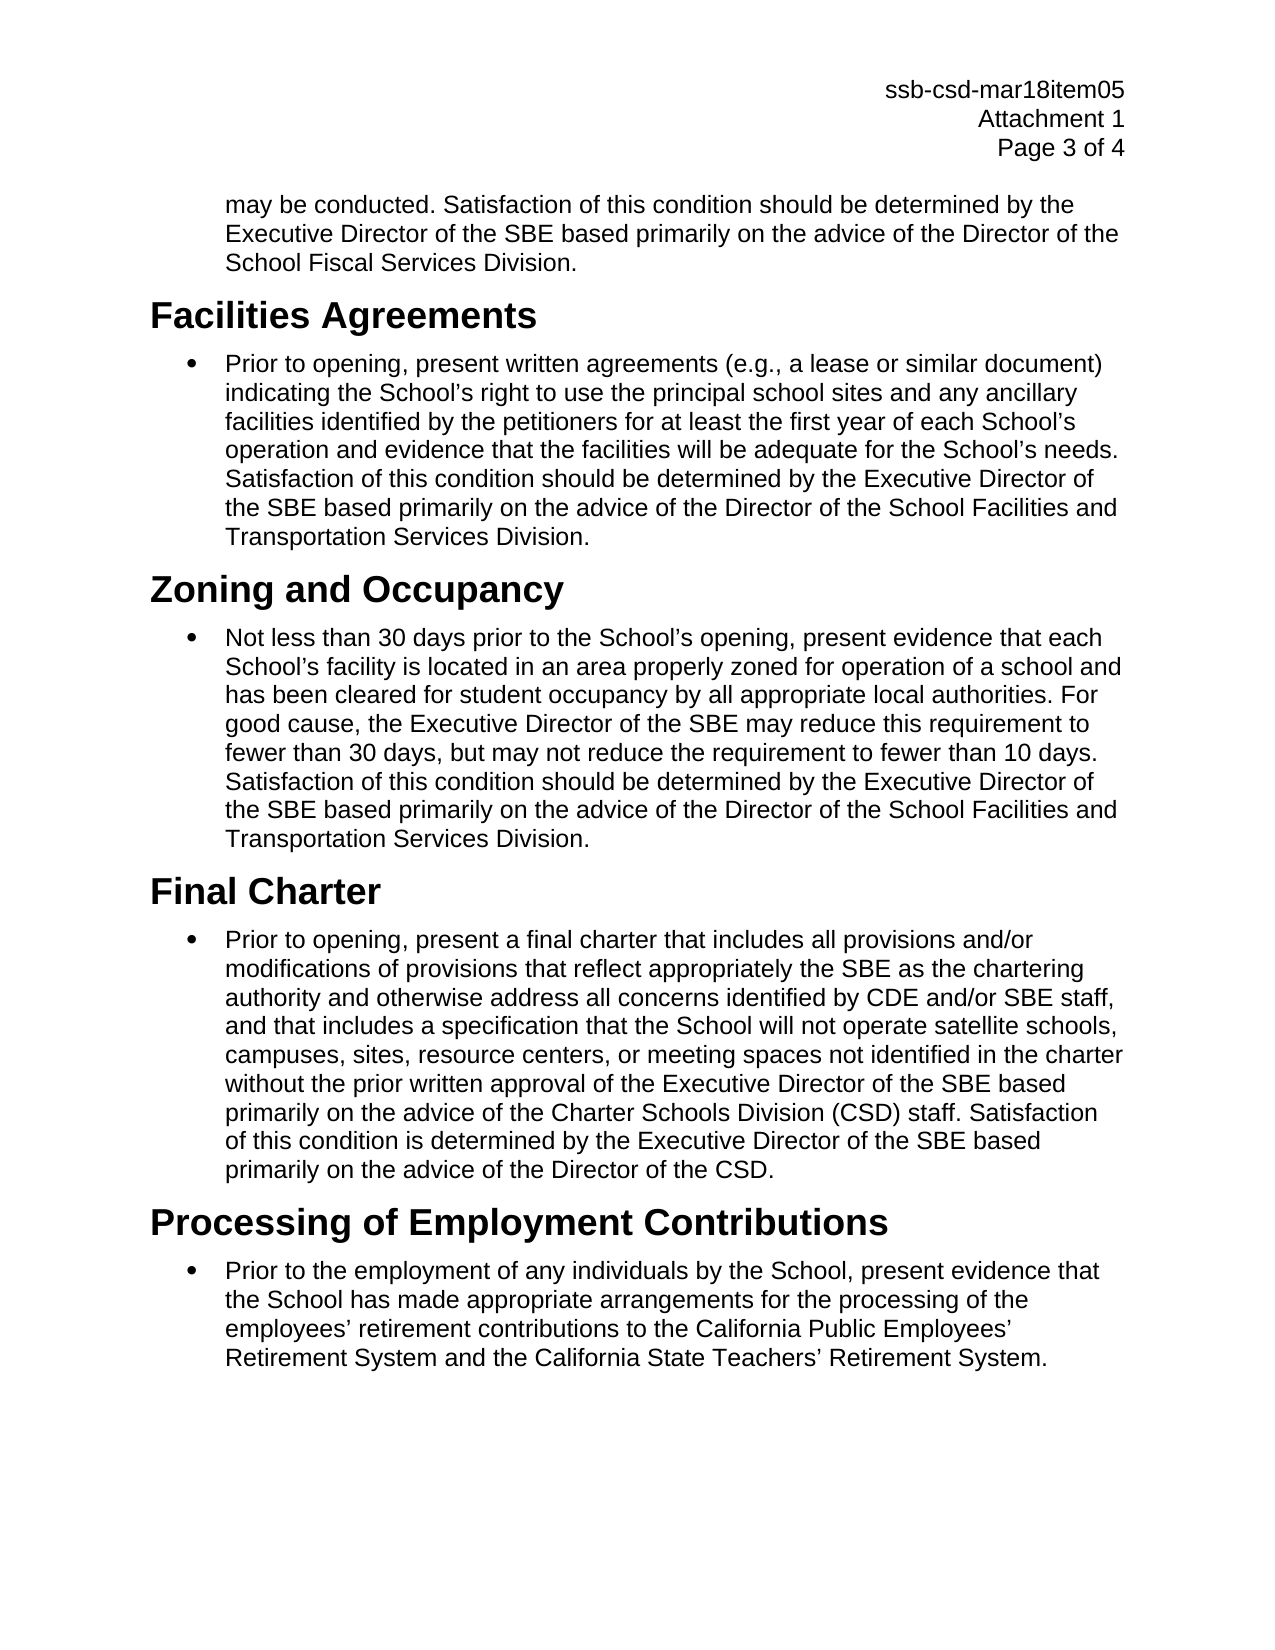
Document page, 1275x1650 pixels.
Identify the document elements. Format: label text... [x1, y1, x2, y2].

subtitle Zoning and Occupancy [150, 567, 1125, 610]
subtitle Final Charter [150, 869, 1125, 912]
subtitle Facilities Agreements [150, 293, 1125, 336]
list Prior to opening, present a final charter that includes all provisions and/or modifications of provisions that reflect appropriately the SBE as the chartering authority and otherwise address all concerns identified by CDE and/or SBE staff, and that includes a specification that the School will not operate satellite schools, campuses, sites, resource centers, or meeting spaces not identified in the charter without the prior written approval of the Executive Director of the SBE based primarily on the advice of the Charter Schools Division (CSD) staff. Satisfaction of this condition is determined by the Executive Director of the SBE based primarily on the advice of the Director of the CSD. [187, 925, 1125, 1184]
subtitle Processing of Employment Contributions [150, 1201, 1125, 1244]
list Prior to opening, present written agreements (e.g., a lease or similar document) indicating the School’s right to use the principal school sites and any ancillary facilities identified by the petitioners for at least the first year of each School’s operation and evidence that the facilities will be adequate for the School’s needs. Satisfaction of this condition should be determined by the Executive Director of the SBE based primarily on the advice of the Director of the School Facilities and Transportation Services Division. [187, 349, 1125, 550]
list Prior to the employment of any individuals by the School, present evidence that the School has made appropriate arrangements for the processing of the employees’ retirement contributions to the California Public Employees’ Retirement System and the California State Teachers’ Retirement System. [187, 1256, 1125, 1371]
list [187, 190, 1125, 277]
list Not less than 30 days prior to the School’s opening, present evidence that each School’s facility is located in an area properly zoned for operation of a school and has been cleared for student occupancy by all appropriate local authorities. For good cause, the Executive Director of the SBE may reduce this requirement to fewer than 30 days, but may not reduce the requirement to fewer than 10 days. Satisfaction of this condition should be determined by the Executive Director of the SBE based primarily on the advice of the Director of the School Facilities and Transportation Services Division. [187, 623, 1125, 853]
